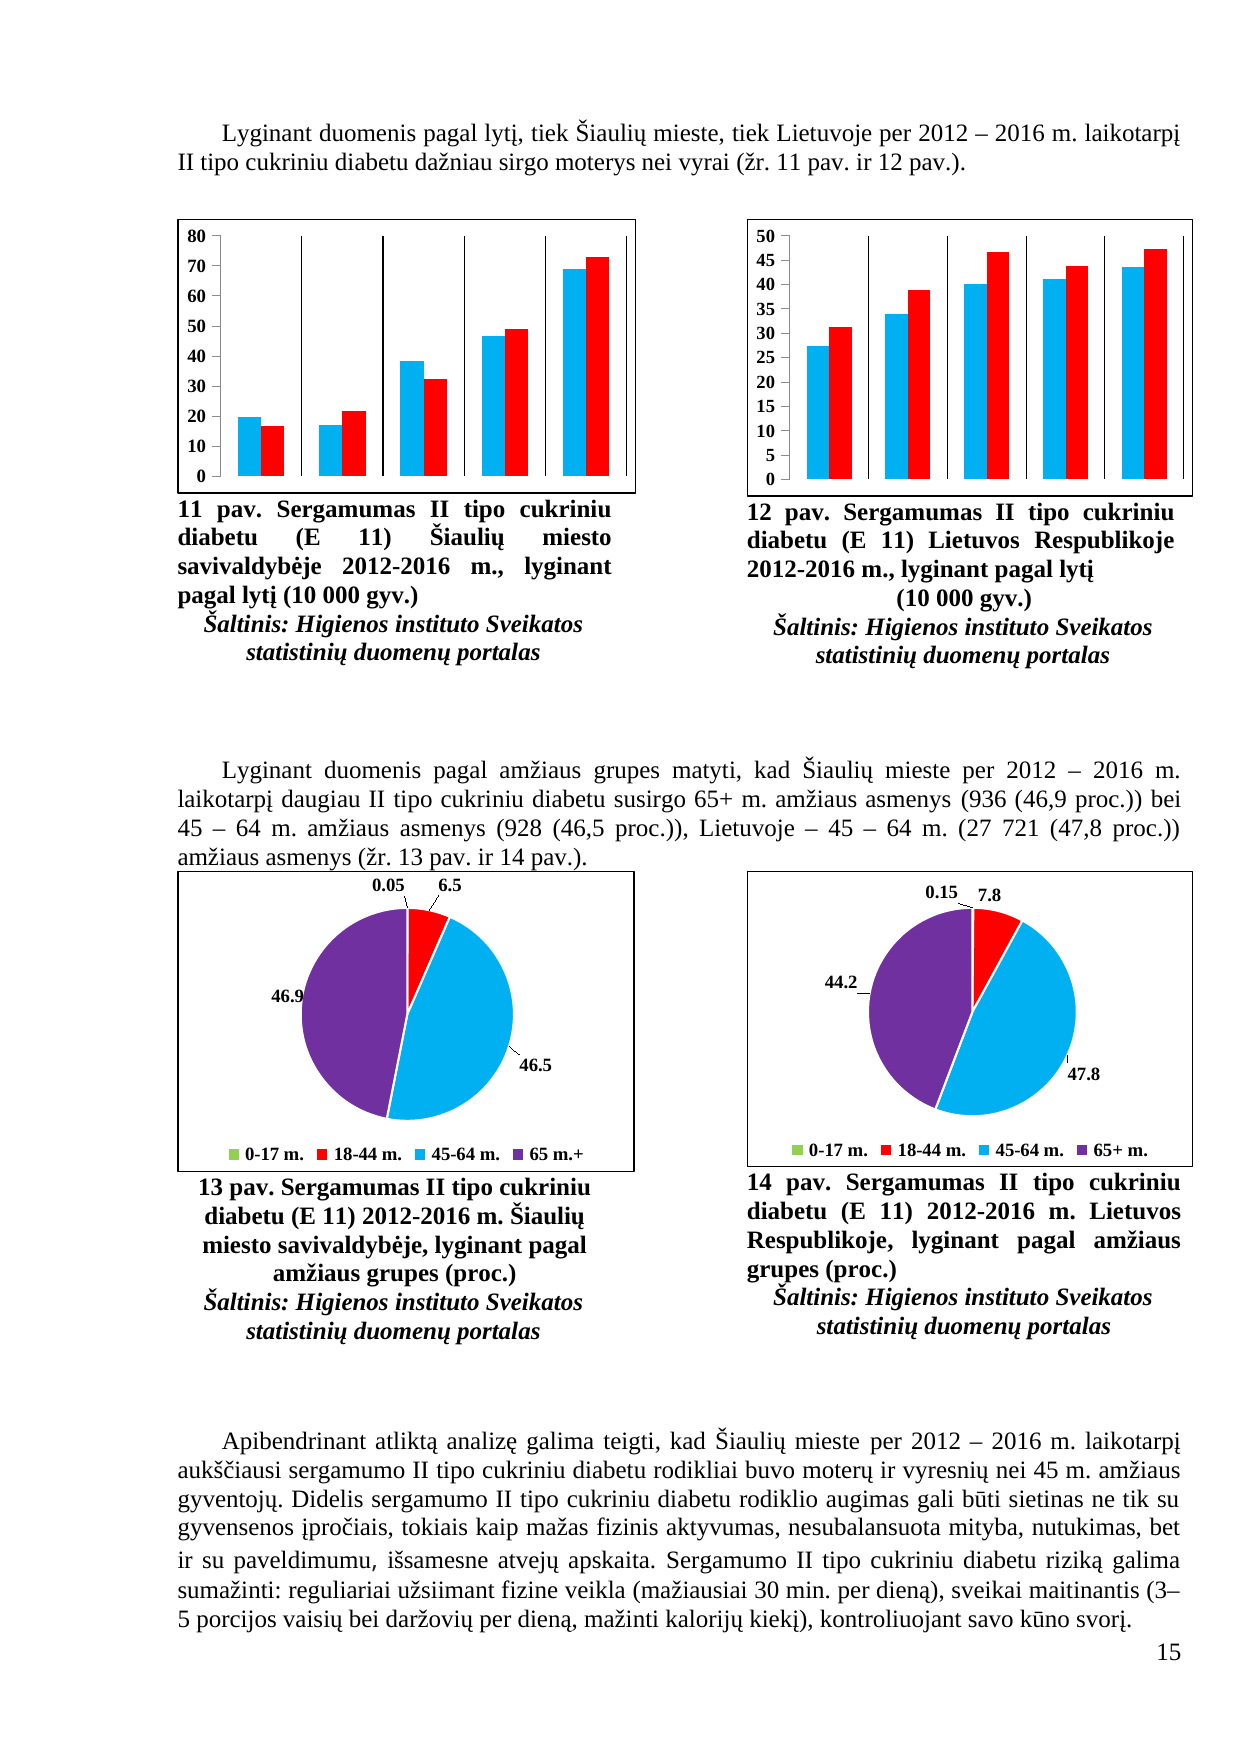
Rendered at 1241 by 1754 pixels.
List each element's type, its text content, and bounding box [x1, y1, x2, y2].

text Apibendrinant atliktą analizę galima teigti, kad Šiaulių mieste per 2012 – 2016 m. laikotarpį aukščiausi sergamumo II tipo cukriniu diabetu rodikliai buvo moterų ir vyresnių nei 45 m. amžiaus gyventojų. Didelis sergamumo II tipo cukriniu diabetu rodiklio augimas gali būti sietinas ne tik su gyvensenos įpročiais, tokiais kaip mažas fizinis aktyvumas, nesubalansuota mityba, nutukimas, bet ir su paveldimumu, išsamesne atvejų apskaita. Sergamumo II tipo cukriniu diabetu riziką galima sumažinti: reguliariai užsiimant fizine veikla (mažiausiai 30 min. per dieną), sveikai maitinantis (3–5 porcijos vaisių bei daržovių per dieną, mažinti kalorijų kiekį), kontroliuojant savo kūno svorį. [177, 1426, 1181, 1633]
text 14 pav. Sergamumas II tipo cukriniu diabetu (E 11) 2012-2016 m. Lietuvos Respublikoje, lyginant pagal amžiaus grupes (proc.) [747, 1167, 1181, 1282]
text Šaltinis: Higienos instituto Sveikatos statistinių duomenų portalas [177, 1287, 612, 1345]
text Lyginant duomenis pagal amžiaus grupes matyti, kad Šiaulių mieste per 2012 – 2016 m. laikotarpį daugiau II tipo cukriniu diabetu susirgo 65+ m. amžiaus asmenys (936 (46,9 proc.)) bei 45 – 64 m. amžiaus asmenys (928 (46,5 proc.)), Lietuvoje – 45 – 64 m. (27 721 (47,8 proc.)) amžiaus asmenys (žr. 13 pav. ir 14 pav.). [177, 756, 1181, 871]
text Šaltinis: Higienos instituto Sveikatos statistinių duomenų portalas [177, 609, 612, 666]
text Šaltinis: Higienos instituto Sveikatos statistinių duomenų portalas [747, 612, 1181, 669]
text Lyginant duomenis pagal lytį, tiek Šiaulių mieste, tiek Lietuvoje per 2012 – 2016 m. laikotarpį II tipo cukriniu diabetu dažniau sirgo moterys nei vyrai (žr. 11 pav. ir 12 pav.). [177, 118, 1181, 176]
text 11 pav. Sergamumas II tipo cukriniu diabetu (E 11) Šiaulių miesto savivaldybėje 2012-2016 m., lyginant pagal lytį (10 000 gyv.) [177, 494, 612, 609]
text 13 pav. Sergamumas II tipo cukriniu diabetu (E 11) 2012-2016 m. Šiaulių miesto savivaldybėje, lyginant pagal amžiaus grupes (proc.) [177, 1172, 612, 1287]
text (10 000 gyv.) [747, 583, 1181, 612]
text Šaltinis: Higienos instituto Sveikatos statistinių duomenų portalas [747, 1282, 1181, 1340]
text 12 pav. Sergamumas II tipo cukriniu diabetu (E 11) Lietuvos Respublikoje 2012-2016 m., lyginant pagal lytį [747, 497, 1175, 583]
